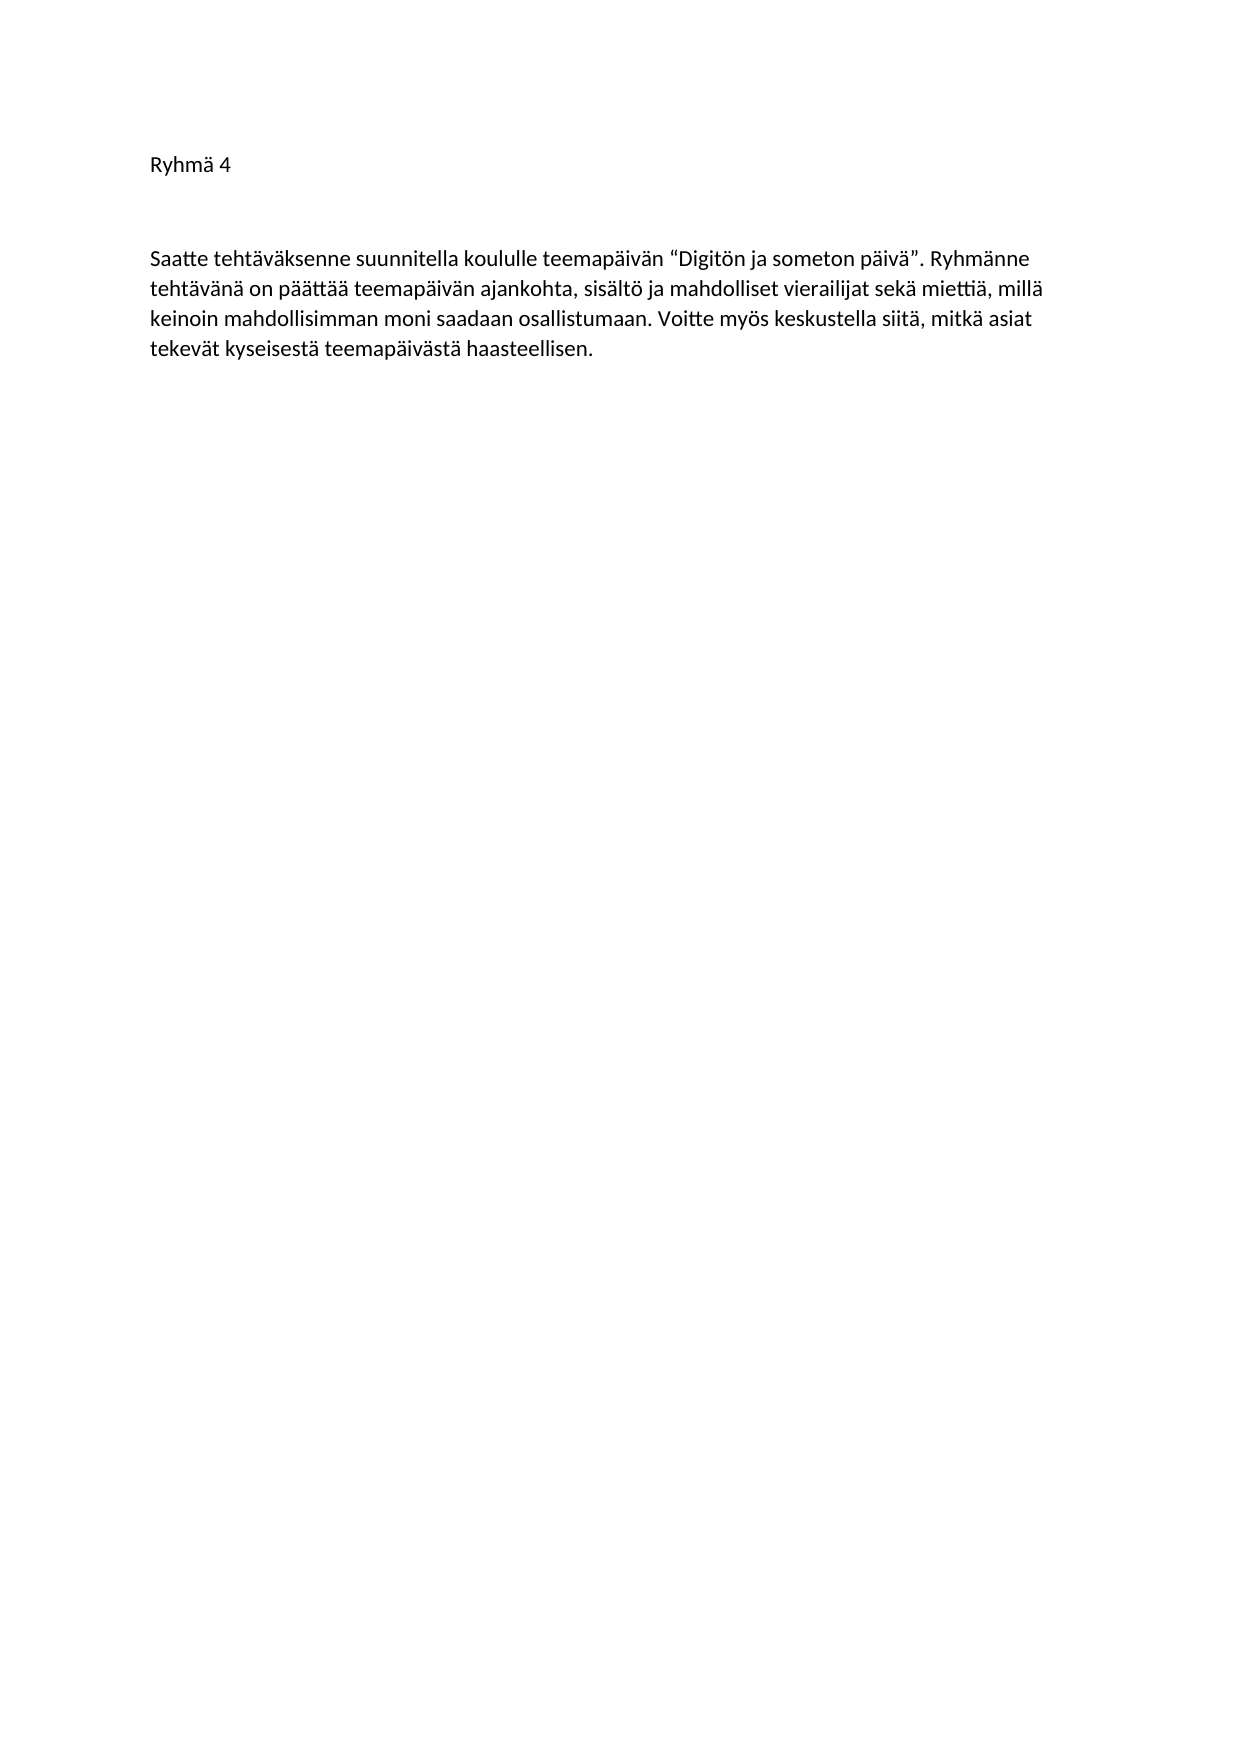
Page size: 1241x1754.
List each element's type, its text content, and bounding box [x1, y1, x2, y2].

text Ryhmä 4 [150, 150, 1090, 178]
text Saatte tehtäväksenne suunnitella koululle teemapäivän “Digitön ja someton päivä”. Ryhmänne tehtävänä on päättää teemapäivän ajankohta, sisältö ja mahdolliset vierailijat sekä miettiä, millä keinoin mahdollisimman moni saadaan osallistumaan. Voitte myös keskustella siitä, mitkä asiat tekevät kyseisestä teemapäivästä haasteellisen. [150, 244, 1090, 362]
